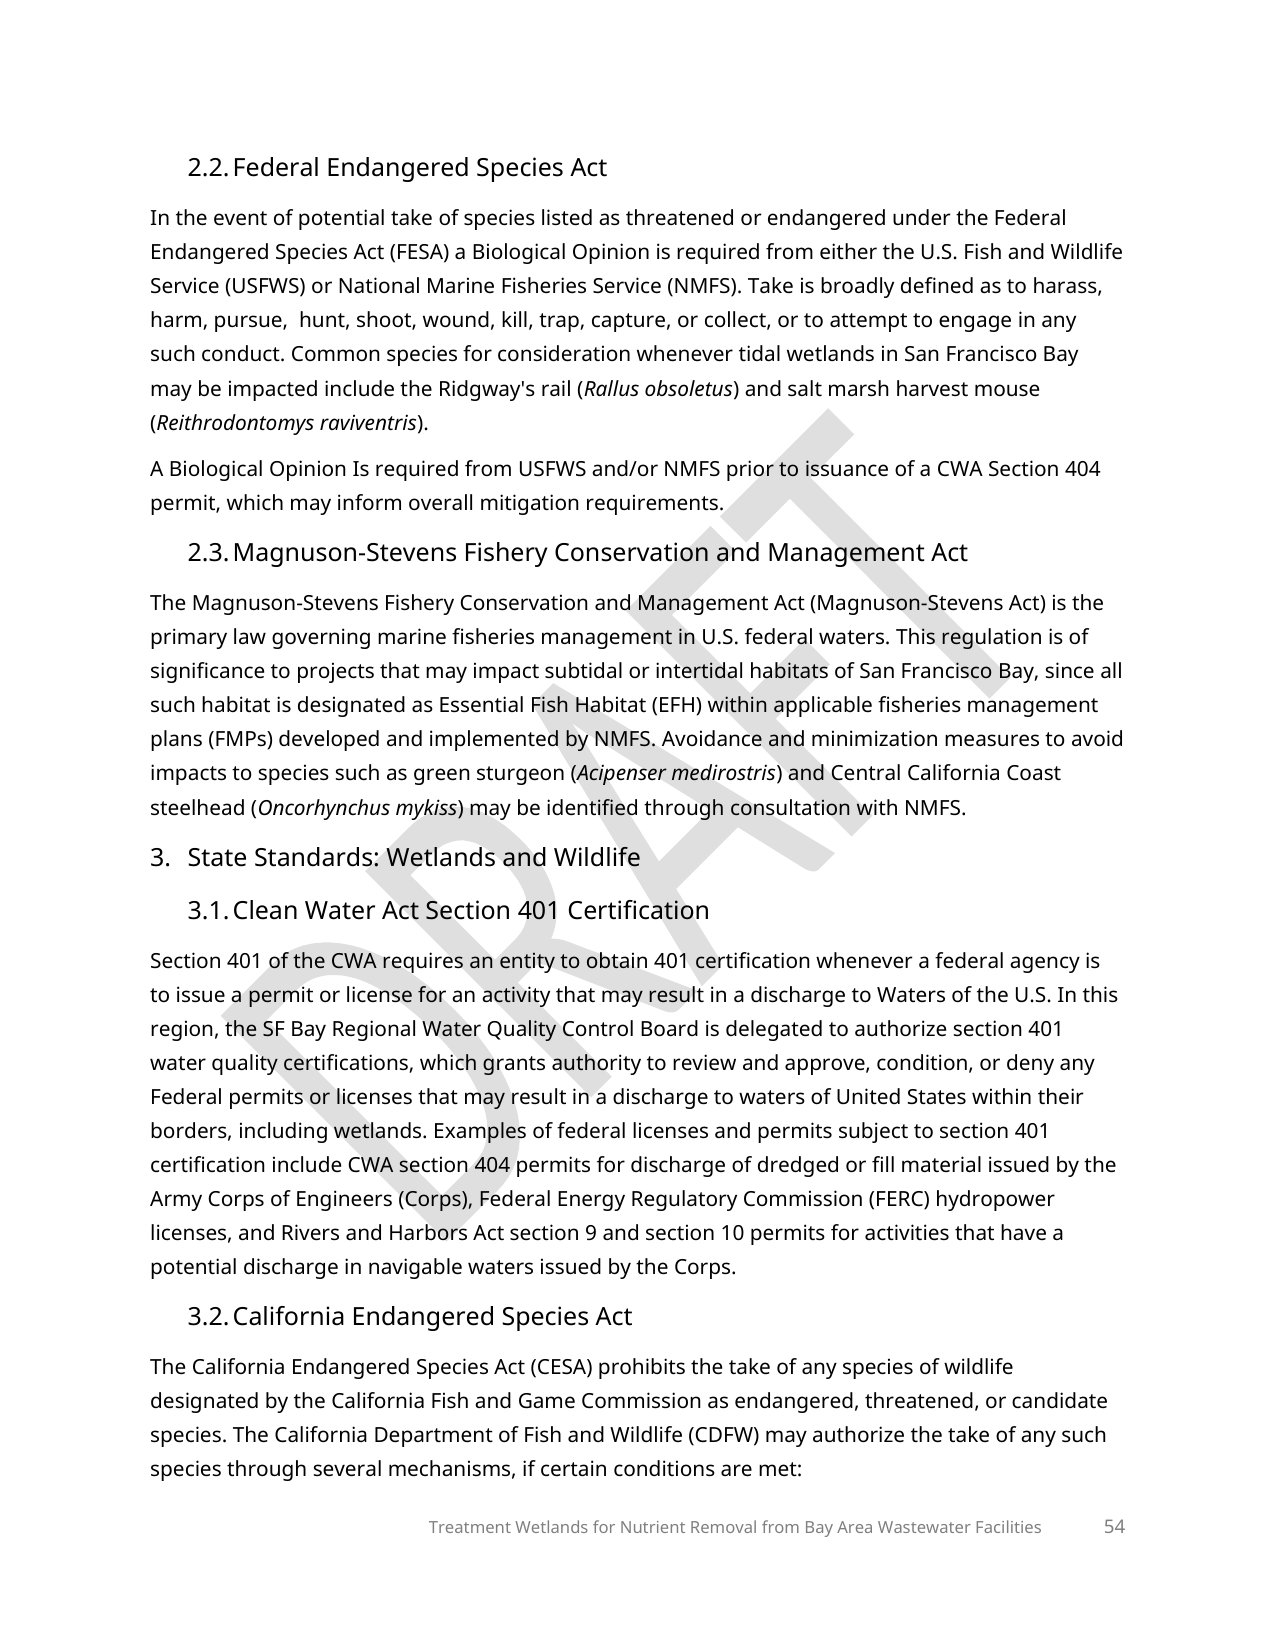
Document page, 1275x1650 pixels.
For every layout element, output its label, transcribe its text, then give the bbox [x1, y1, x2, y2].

text The California Endangered Species Act (CESA) prohibits the take of any species of wildlife designated by the California Fish and Game Commission as endangered, threatened, or candidate species. The California Department of Fish and Wildlife (CDFW) may authorize the take of any such species through several mechanisms, if certain conditions are met: [150, 1352, 1125, 1483]
subtitle State Standards: Wetlands and Wildlife [150, 839, 1125, 873]
text The Magnuson-Stevens Fishery Conservation and Management Act (Magnuson-Stevens Act) is the primary law governing marine fisheries management in U.S. federal waters. This regulation is of significance to projects that may impact subtidal or intertidal habitats of San Francisco Bay, since all such habitat is designated as Essential Fish Habitat (EFH) within applicable fisheries management plans (FMPs) developed and implemented by NMFS. Avoidance and minimization measures to avoid impacts to species such as green sturgeon (Acipenser medirostris) and Central California Coast steelhead (Oncorhynchus mykiss) may be identified through consultation with NMFS. [150, 588, 1125, 821]
text In the event of potential take of species listed as threatened or endangered under the Federal Endangered Species Act (FESA) a Biological Opinion is required from either the U.S. Fish and Wildlife Service (USFWS) or National Marine Fisheries Service (NMFS). Take is broadly defined as to harass, harm, pursue, hunt, shoot, wound, kill, trap, capture, or collect, or to attempt to engage in any such conduct. Common species for consideration whenever tidal wetlands in San Francisco Bay may be impacted include the Ridgway's rail (Rallus obsoletus) and salt marsh harvest mouse (Reithrodontomys raviventris). [150, 203, 1125, 436]
subtitle Clean Water Act Section 401 Certification [187, 892, 1125, 927]
text Section 401 of the CWA requires an entity to obtain 401 certification whenever a federal agency is to issue a permit or license for an activity that may result in a discharge to Waters of the U.S. In this region, the SF Bay Regional Water Quality Control Board is delegated to authorize section 401 water quality certifications, which grants authority to review and approve, condition, or deny any Federal permits or licenses that may result in a discharge to waters of United States within their borders, including wetlands. Examples of federal licenses and permits subject to section 401 certification include CWA section 404 permits for discharge of dredged or fill material issued by the Army Corps of Engineers (Corps), Federal Energy Regulatory Commission (FERC) hydropower licenses, and Rivers and Harbors Act section 9 and section 10 permits for activities that have a potential discharge in navigable waters issued by the Corps. [150, 946, 1125, 1281]
subtitle Magnuson-Stevens Fishery Conservation and Management Act [187, 535, 1125, 569]
text A Biological Opinion Is required from USFWS and/or NMFS prior to issuance of a CWA Section 404 permit, which may inform overall mitigation requirements. [150, 454, 1125, 517]
subtitle California Endangered Species Act [187, 1299, 1125, 1333]
subtitle Federal Endangered Species Act [187, 150, 1125, 184]
